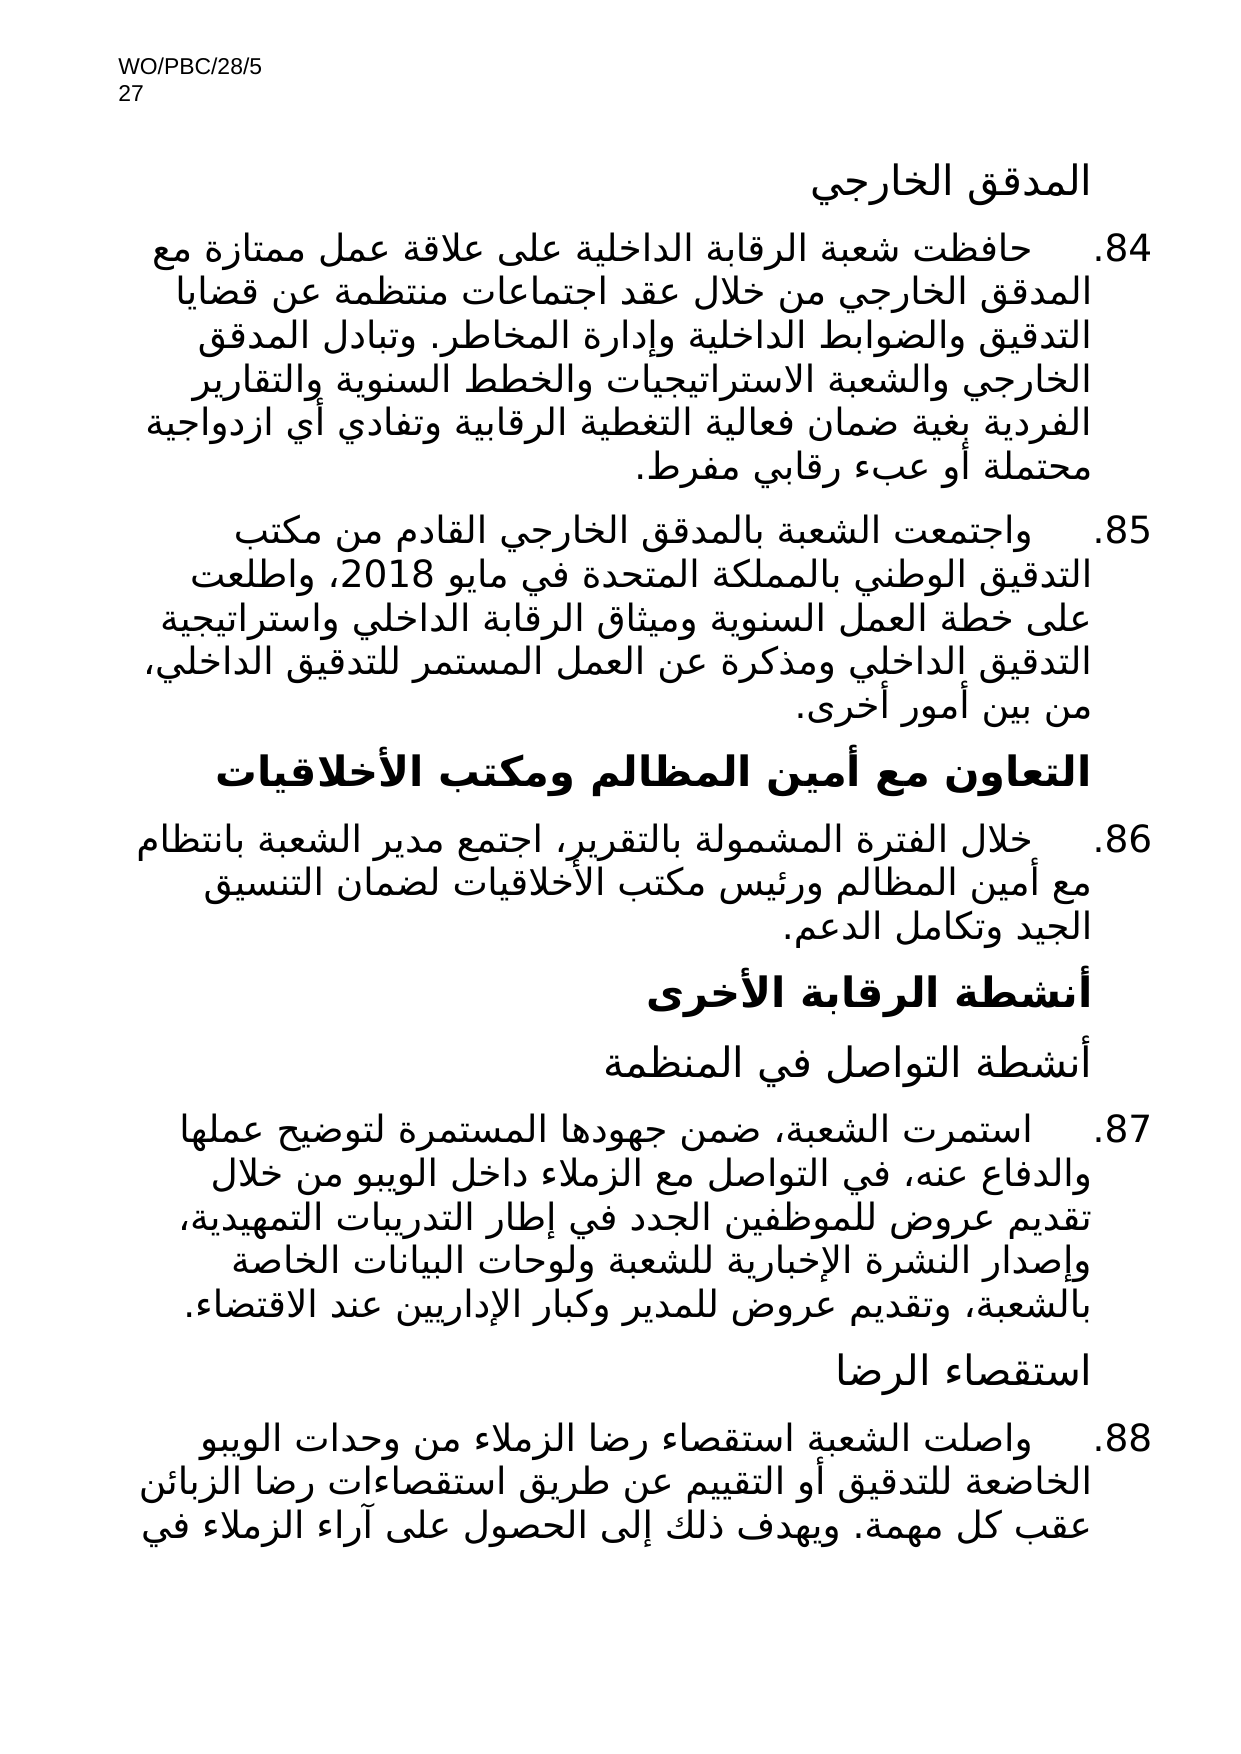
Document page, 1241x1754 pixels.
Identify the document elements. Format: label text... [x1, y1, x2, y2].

subtitle التعاون مع أمين المظالم ومكتب الأخلاقيات [118, 748, 1092, 797]
subtitle أنشطة الرقابة الأخرى [118, 969, 1092, 1018]
text أنشطة التواصل في المنظمة [118, 1038, 1092, 1087]
list حافظت شعبة الرقابة الداخلية على علاقة عمل ممتازة مع المدقق الخارجي من خلال عقد اجتماعات منتظمة عن قضايا التدقيق والضوابط الداخلية وإدارة المخاطر. وتبادل المدقق الخارجي والشعبة الاستراتيجيات والخطط السنوية والتقارير الفردية بغية ضمان فعالية التغطية الرقابية وتفادي أي ازدواجية محتملة أو عبء رقابي مفرط. [118, 226, 1092, 488]
list واجتمعت الشعبة بالمدقق الخارجي القادم من مكتب التدقيق الوطني بالمملكة المتحدة في مايو 2018، واطلعت على خطة العمل السنوية وميثاق الرقابة الداخلي واستراتيجية التدقيق الداخلي ومذكرة عن العمل المستمر للتدقيق الداخلي، من بين أمور أخرى. [118, 509, 1092, 727]
list خلال الفترة المشمولة بالتقرير، اجتمع مدير الشعبة بانتظام مع أمين المظالم ورئيس مكتب الأخلاقيات لضمان التنسيق الجيد وتكامل الدعم. [118, 817, 1092, 948]
list استمرت الشعبة، ضمن جهودها المستمرة لتوضيح عملها والدفاع عنه، في التواصل مع الزملاء داخل الويبو من خلال تقديم عروض للموظفين الجدد في إطار التدريبات التمهيدية، وإصدار النشرة الإخبارية للشعبة ولوحات البيانات الخاصة بالشعبة، وتقديم عروض للمدير وكبار الإداريين عند الاقتضاء. [118, 1108, 1092, 1326]
list استقصاء الرضا [118, 1347, 1092, 1396]
text المدقق الخارجي [118, 157, 1092, 205]
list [118, 1416, 1092, 1547]
